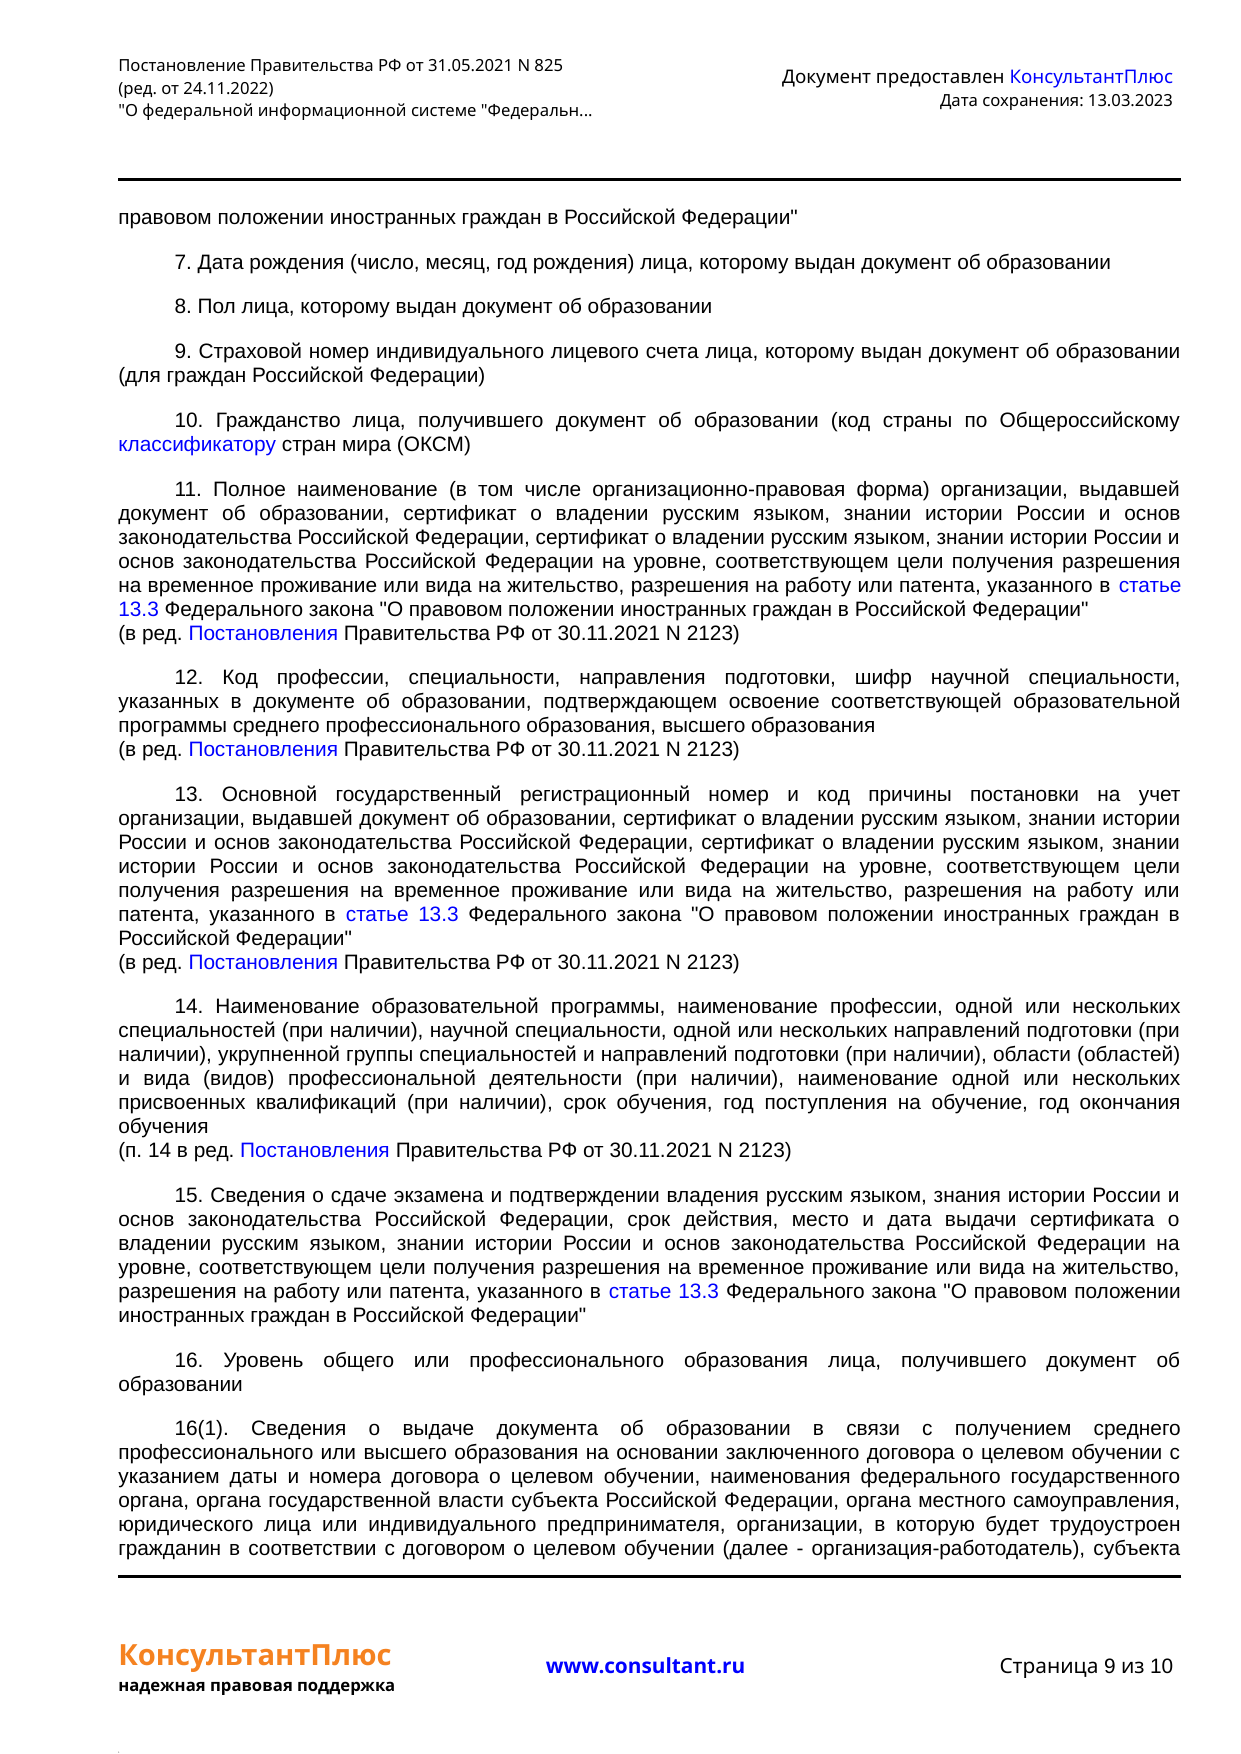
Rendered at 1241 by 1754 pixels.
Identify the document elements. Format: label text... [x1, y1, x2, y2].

text (в ред. Постановления Правительства РФ от 30.11.2021 N 2123) [118, 737, 1181, 761]
text 10. Гражданство лица, получившего документ об образовании (код страны по Общероссийскому классификатору стран мира (ОКСМ) [118, 408, 1181, 456]
text 13. Основной государственный регистрационный номер и код причины постановки на учет организации, выдавшей документ об образовании, сертификат о владении русским языком, знании истории России и основ законодательства Российской Федерации, сертификат о владении русским языком, знании истории России и основ законодательства Российской Федерации на уровне, соответствующем цели получения разрешения на временное проживание или вида на жительство, разрешения на работу или патента, указанного в статье 13.3 Федерального закона "О правовом положении иностранных граждан в Российской Федерации" [118, 782, 1181, 949]
text 11. Полное наименование (в том числе организационно-правовая форма) организации, выдавшей документ об образовании, сертификат о владении русским языком, знании истории России и основ законодательства Российской Федерации, сертификат о владении русским языком, знании истории России и основ законодательства Российской Федерации на уровне, соответствующем цели получения разрешения на временное проживание или вида на жительство, разрешения на работу или патента, указанного в статье 13.3 Федерального закона "О правовом положении иностранных граждан в Российской Федерации" [118, 477, 1181, 620]
text (п. 14 в ред. Постановления Правительства РФ от 30.11.2021 N 2123) [118, 1138, 1181, 1162]
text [118, 1416, 1181, 1560]
text 14. Наименование образовательной программы, наименование профессии, одной или нескольких специальностей (при наличии), научной специальности, одной или нескольких направлений подготовки (при наличии), укрупненной группы специальностей и направлений подготовки (при наличии), области (областей) и вида (видов) профессиональной деятельности (при наличии), наименование одной или нескольких присвоенных квалификаций (при наличии), срок обучения, год поступления на обучение, год окончания обучения [118, 994, 1181, 1138]
text 9. Страховой номер индивидуального лицевого счета лица, которому выдан документ об образовании (для граждан Российской Федерации) [118, 339, 1181, 387]
text 16. Уровень общего или профессионального образования лица, получившего документ об образовании [118, 1347, 1181, 1395]
text 8. Пол лица, которому выдан документ об образовании [118, 294, 1181, 318]
text 12. Код профессии, специальности, направления подготовки, шифр научной специальности, указанных в документе об образовании, подтверждающем освоение соответствующей образовательной программы среднего профессионального образования, высшего образования [118, 665, 1181, 737]
text 15. Сведения о сдаче экзамена и подтверждении владения русским языком, знания истории России и основ законодательства Российской Федерации, срок действия, место и дата выдачи сертификата о владении русским языком, знании истории России и основ законодательства Российской Федерации на уровне, соответствующем цели получения разрешения на временное проживание или вида на жительство, разрешения на работу или патента, указанного в статье 13.3 Федерального закона "О правовом положении иностранных граждан в Российской Федерации" [118, 1183, 1181, 1327]
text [118, 205, 1181, 229]
text (в ред. Постановления Правительства РФ от 30.11.2021 N 2123) [118, 949, 1181, 973]
text (в ред. Постановления Правительства РФ от 30.11.2021 N 2123) [118, 620, 1181, 644]
text 7. Дата рождения (число, месяц, год рождения) лица, которому выдан документ об образовании [118, 249, 1181, 273]
